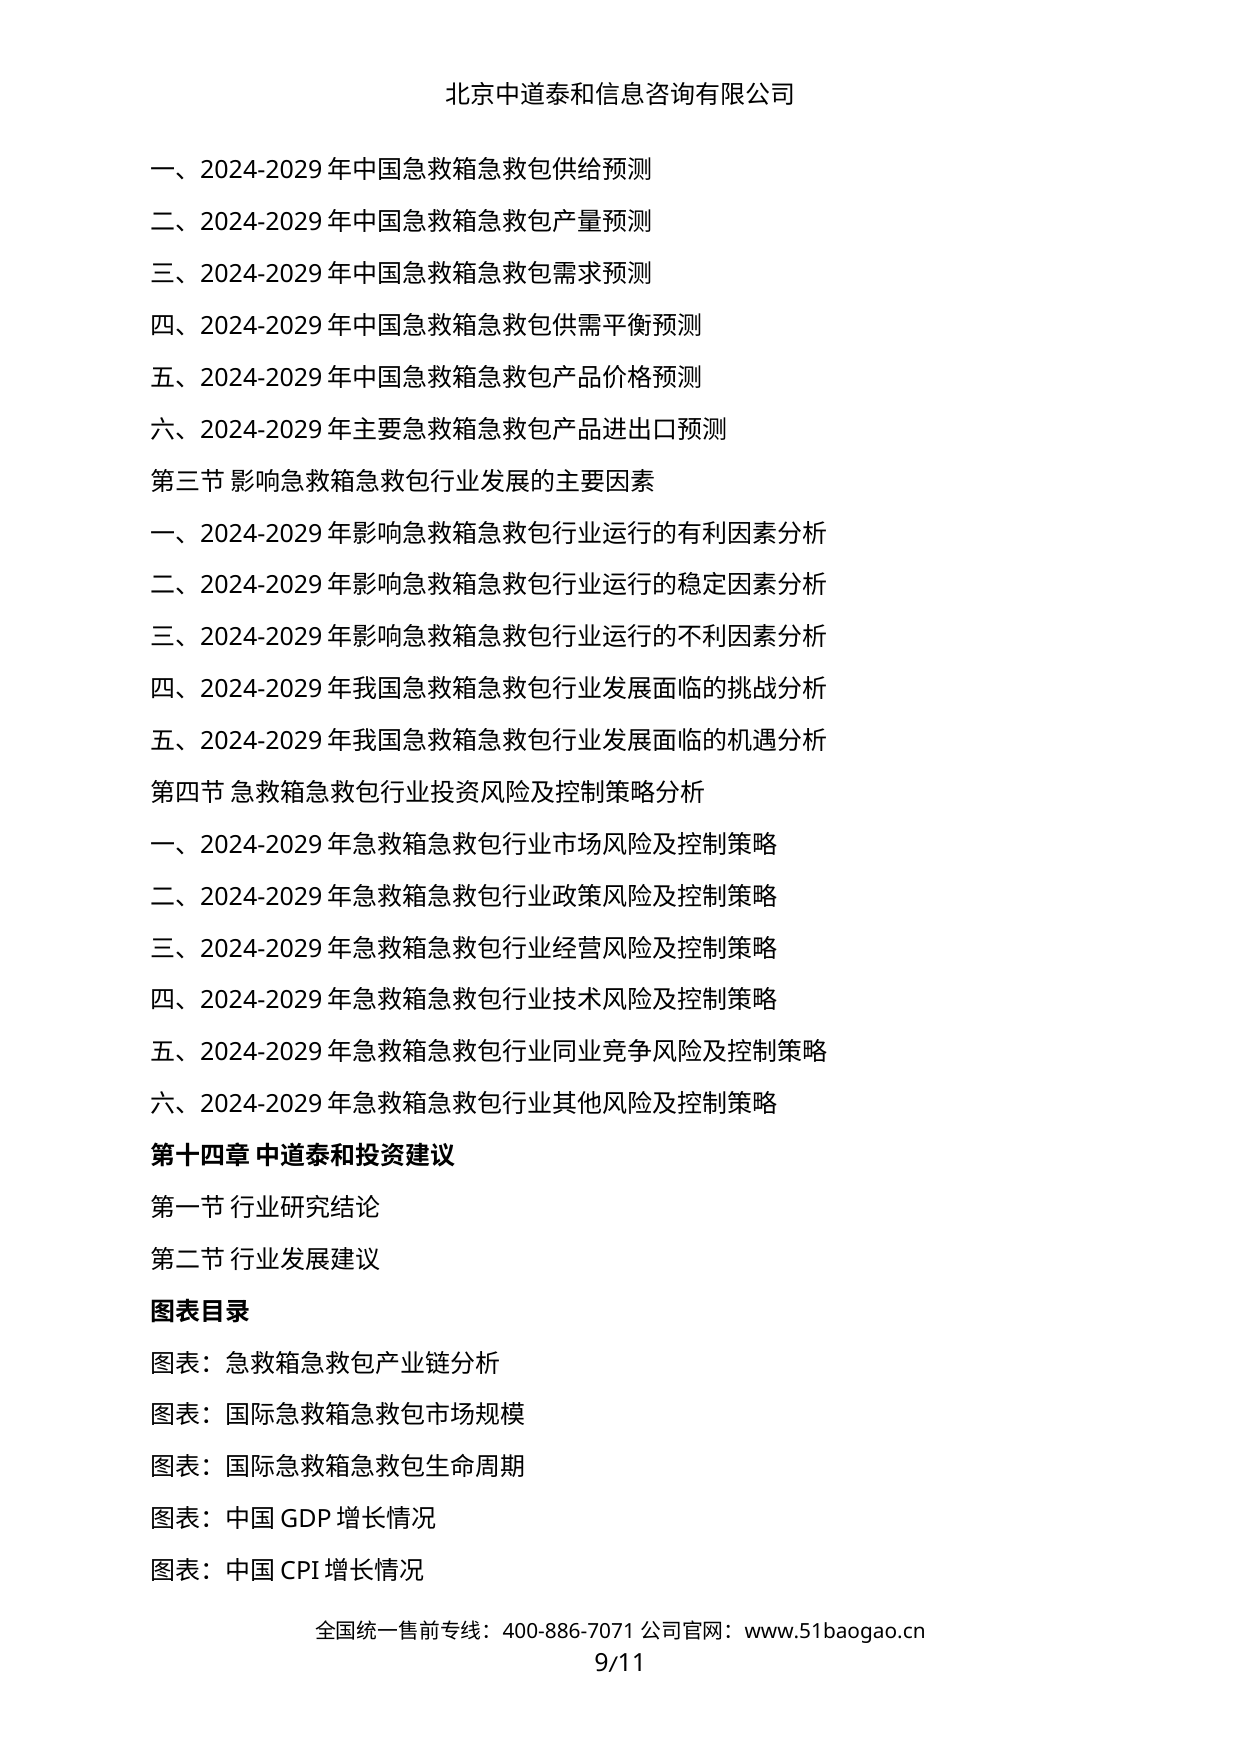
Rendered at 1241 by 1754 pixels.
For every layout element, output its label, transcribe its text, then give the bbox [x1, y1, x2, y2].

text 五、2024-2029年中国急救箱急救包产品价格预测 [150, 357, 1090, 394]
text 五、2024-2029年急救箱急救包行业同业竞争风险及控制策略 [150, 1032, 1090, 1068]
text 四、2024-2029年中国急救箱急救包供需平衡预测 [150, 306, 1090, 342]
text 图表：国际急救箱急救包市场规模 [150, 1395, 1090, 1431]
text 二、2024-2029年影响急救箱急救包行业运行的稳定因素分析 [150, 565, 1090, 601]
text 第四节 急救箱急救包行业投资风险及控制策略分析 [150, 772, 1090, 809]
text 六、2024-2029年主要急救箱急救包产品进出口预测 [150, 409, 1090, 446]
text 图表：中国GDP增长情况 [150, 1499, 1090, 1535]
text 一、2024-2029年影响急救箱急救包行业运行的有利因素分析 [150, 513, 1090, 549]
text 一、2024-2029年急救箱急救包行业市场风险及控制策略 [150, 824, 1090, 861]
text 一、2024-2029年中国急救箱急救包供给预测 [150, 150, 1090, 186]
text 图表目录 [150, 1291, 1090, 1327]
text 五、2024-2029年我国急救箱急救包行业发展面临的机遇分析 [150, 721, 1090, 757]
text 六、2024-2029年急救箱急救包行业其他风险及控制策略 [150, 1084, 1090, 1120]
text 四、2024-2029年急救箱急救包行业技术风险及控制策略 [150, 980, 1090, 1016]
text 第二节 行业发展建议 [150, 1239, 1090, 1276]
text 二、2024-2029年急救箱急救包行业政策风险及控制策略 [150, 876, 1090, 912]
text 三、2024-2029年中国急救箱急救包需求预测 [150, 254, 1090, 290]
text 四、2024-2029年我国急救箱急救包行业发展面临的挑战分析 [150, 669, 1090, 705]
text 第十四章 中道泰和投资建议 [150, 1136, 1090, 1172]
text 图表：急救箱急救包产业链分析 [150, 1343, 1090, 1379]
text 第一节 行业研究结论 [150, 1187, 1090, 1224]
text 图表：中国CPI增长情况 [150, 1551, 1090, 1587]
text 三、2024-2029年急救箱急救包行业经营风险及控制策略 [150, 928, 1090, 964]
text 图表：国际急救箱急救包生命周期 [150, 1447, 1090, 1483]
text 三、2024-2029年影响急救箱急救包行业运行的不利因素分析 [150, 617, 1090, 653]
text 第三节 影响急救箱急救包行业发展的主要因素 [150, 461, 1090, 497]
text 二、2024-2029年中国急救箱急救包产量预测 [150, 202, 1090, 238]
